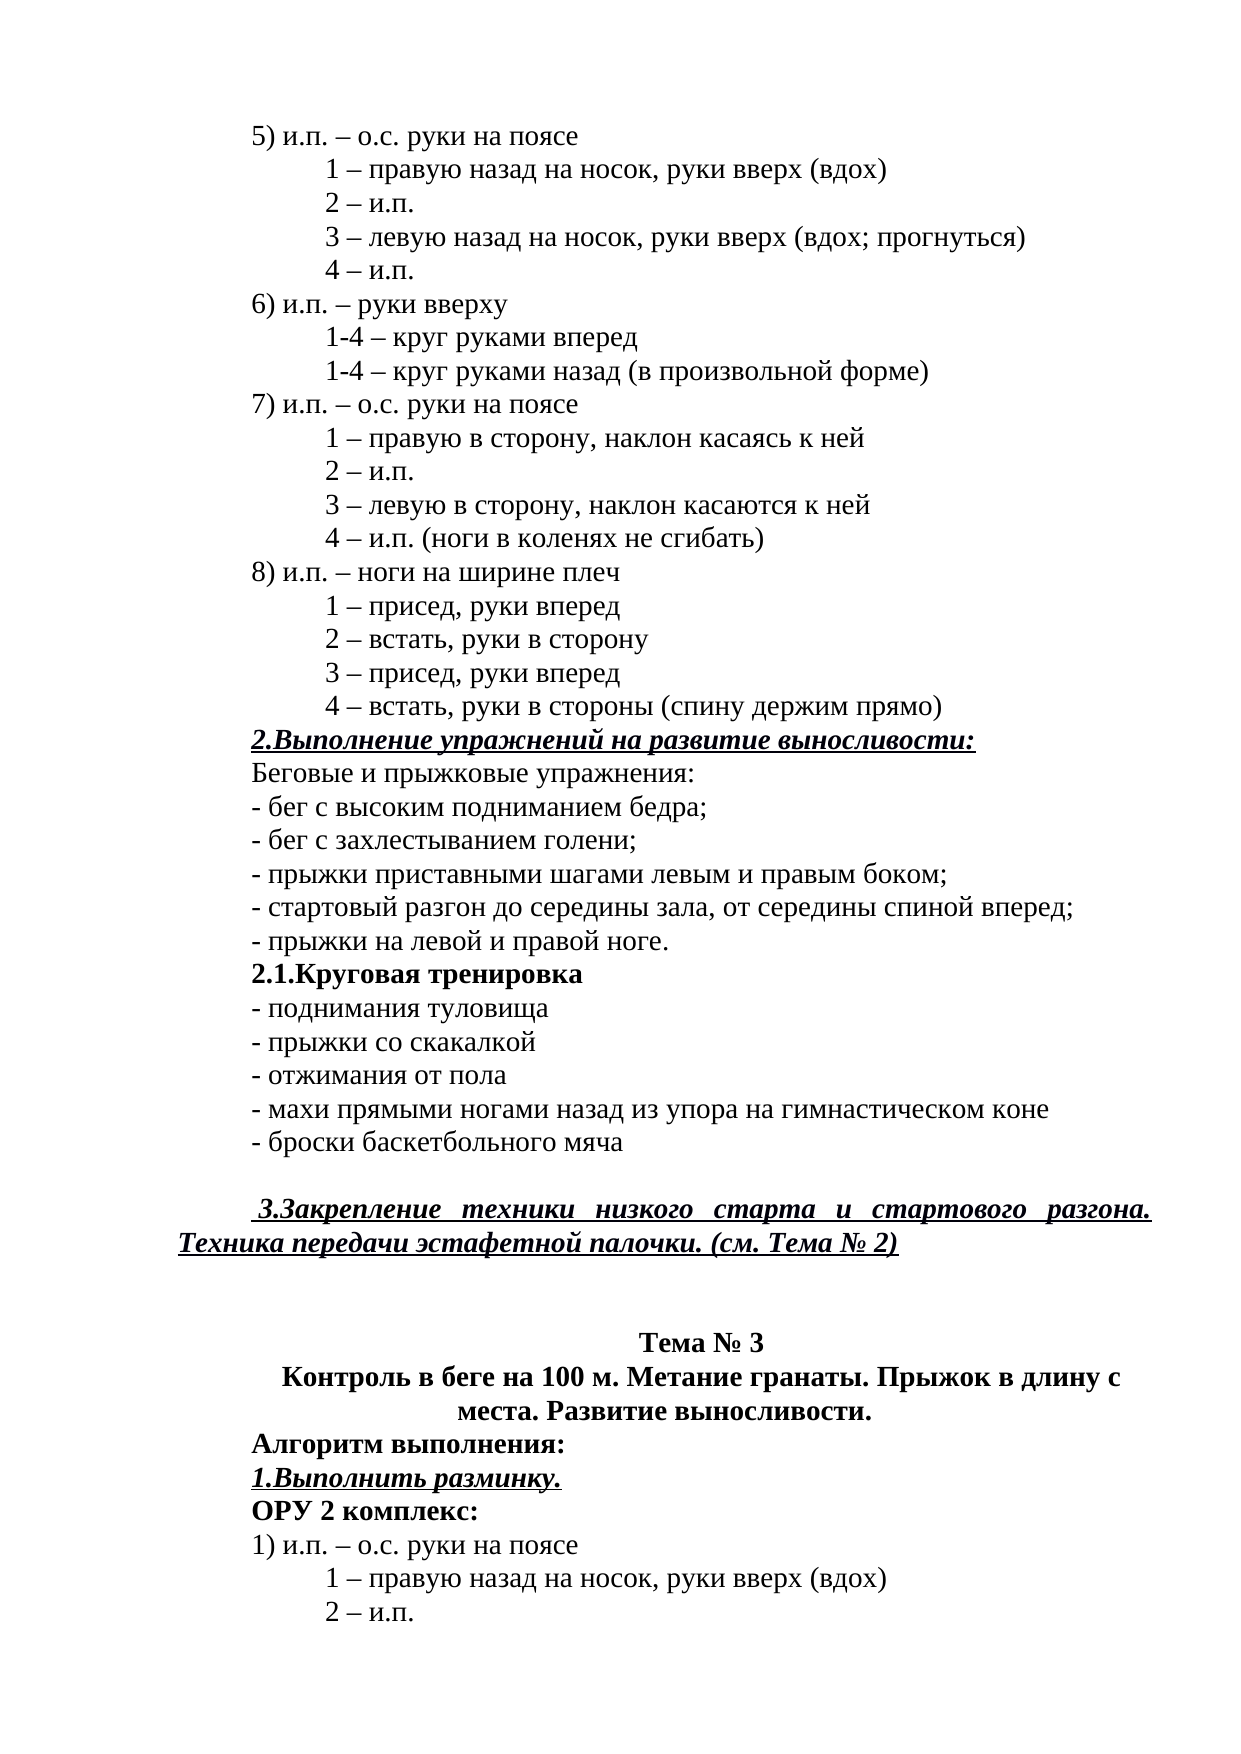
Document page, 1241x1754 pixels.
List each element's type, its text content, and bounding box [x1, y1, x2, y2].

text 3 – левую назад на носок, руки вверх (вдох; прогнуться) [177, 219, 1152, 252]
text - стартовый разгон до середины зала, от середины спиной вперед; [177, 889, 1152, 923]
text 4 – встать, руки в стороны (спину держим прямо) [177, 688, 1152, 722]
text 1) и.п. – о.с. руки на поясе [177, 1527, 1152, 1560]
text 3.Закрепление техники низкого старта и стартового разгона. Техника передачи эстафетной палочки. (см. Тема № 2) [177, 1191, 1152, 1258]
text 5) и.п. – о.с. руки на поясе [177, 118, 1152, 152]
text 2.Выполнение упражнений на развитие выносливости: [177, 722, 1152, 755]
text - махи прямыми ногами назад из упора на гимнастическом коне [177, 1091, 1152, 1124]
text 2 – и.п. [177, 185, 1152, 219]
text Алгоритм выполнения: [177, 1426, 1152, 1460]
text 7) и.п. – о.с. руки на поясе [177, 386, 1152, 420]
text - бег с высоким подниманием бедра; [177, 789, 1152, 822]
text 2 – и.п. [177, 453, 1152, 487]
text 2.1.Круговая тренировка [177, 957, 1152, 990]
text 4 – и.п. (ноги в коленях не сгибать) [177, 521, 1152, 554]
text 3 – левую в сторону, наклон касаются к ней [177, 487, 1152, 521]
text 1-4 – круг руками назад (в произвольной форме) [177, 353, 1152, 386]
text 3 – присед, руки вперед [177, 655, 1152, 688]
text - поднимания туловища [177, 990, 1152, 1024]
text - прыжки на левой и правой ноге. [177, 923, 1152, 957]
text 4 – и.п. [177, 252, 1152, 286]
text Тема № 3 [177, 1326, 1152, 1359]
text - броски баскетбольного мяча [177, 1124, 1152, 1158]
text 1.Выполнить разминку. [177, 1460, 1152, 1493]
text 1 – правую назад на носок, руки вверх (вдох) [177, 152, 1152, 185]
text - бег с захлестыванием голени; [177, 822, 1152, 856]
text 1 – правую назад на носок, руки вверх (вдох) [177, 1560, 1152, 1594]
text 1 – правую в сторону, наклон касаясь к ней [177, 420, 1152, 453]
text 1-4 – круг руками вперед [177, 319, 1152, 353]
text 6) и.п. – руки вверху [177, 286, 1152, 319]
text 8) и.п. – ноги на ширине плеч [177, 554, 1152, 588]
text ОРУ 2 комплекс: [177, 1493, 1152, 1527]
text 2 – встать, руки в сторону [177, 621, 1152, 655]
text 1 – присед, руки вперед [177, 588, 1152, 621]
text - отжимания от пола [177, 1057, 1152, 1091]
text Беговые и прыжковые упражнения: [177, 755, 1152, 789]
text - прыжки со скакалкой [177, 1024, 1152, 1057]
text - прыжки приставными шагами левым и правым боком; [177, 856, 1152, 889]
text Контроль в беге на 100 м. Метание гранаты. Прыжок в длину с места. Развитие выносливости. [177, 1359, 1152, 1426]
text 2 – и.п. [177, 1594, 1152, 1627]
